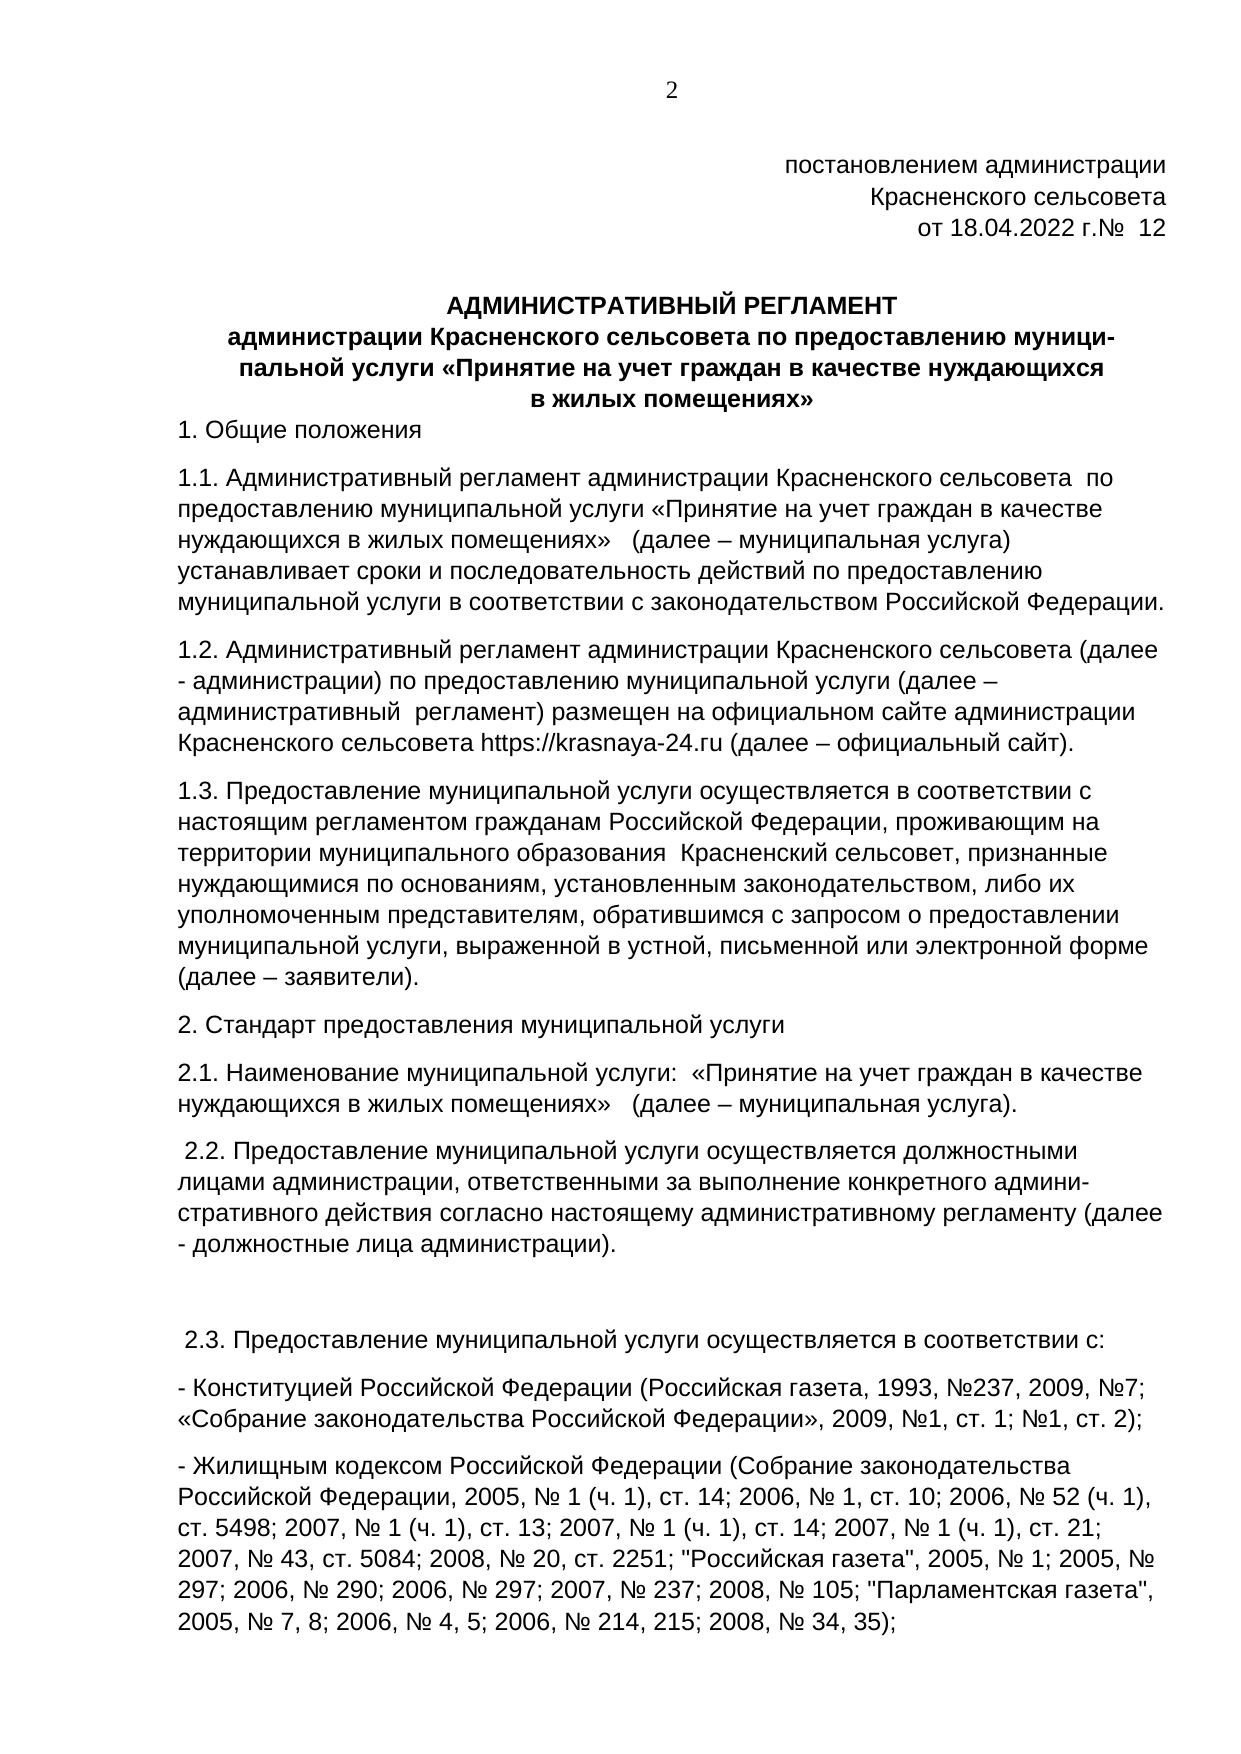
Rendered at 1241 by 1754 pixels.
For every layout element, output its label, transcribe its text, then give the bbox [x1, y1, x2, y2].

text 1. Общие положения [177, 416, 1166, 444]
text 1.2. Административный регламент администрации Красненского сельсовета (далее - администрации) по предоставлению муниципальной услуги (далее – административный регламент) размещен на официальном сайте администрации Красненского сельсовета https://krasnaya-24.гu (далее – официальный сайт). [177, 635, 1166, 757]
text администрации Красненского сельсовета по предоставлению муници-пальной услуги «Принятие на учет граждан в качестве нуждающихся [177, 322, 1166, 382]
text в жилых помещениях» [177, 384, 1166, 413]
text постановлением администрации [177, 151, 1166, 179]
text Красненского сельсовета [177, 182, 1166, 210]
text 2.2. Предоставление муниципальной услуги осуществляется должностными лицами администрации, ответственными за выполнение конкретного админи-стративного действия согласно настоящему административному регламенту (далее - должностные лица администрации). [177, 1136, 1166, 1258]
text - Конституцией Российской Федерации (Российская газета, 1993, №237, 2009, №7; «Собрание законодательства Российской Федерации», 2009, №1, ст. 1; №1, ст. 2); [177, 1373, 1166, 1432]
text 1.1. Административный регламент администрации Красненского сельсовета по предоставлению муниципальной услуги «Принятие на учет граждан в качестве нуждающихся в жилых помещениях» (далее – муниципальная услуга) устанавливает сроки и последовательность действий по предоставлению муниципальной услуги в соответствии с законодательством Российской Федерации. [177, 463, 1166, 616]
text - Жилищным кодексом Российской Федерации (Собрание законодательства Российской Федерации, 2005, № 1 (ч. 1), ст. 14; 2006, № 1, ст. 10; 2006, № 52 (ч. 1), ст. 5498; 2007, № 1 (ч. 1), ст. 13; 2007, № 1 (ч. 1), ст. 14; 2007, № 1 (ч. 1), ст. 21; 2007, № 43, ст. 5084; 2008, № 20, ст. 2251; "Российская газета", 2005, № 1; 2005, № 297; 2006, № 290; 2006, № 297; 2007, № 237; 2008, № 105; "Парламентская газета", 2005, № 7, 8; 2006, № 4, 5; 2006, № 214, 215; 2008, № 34, 35); [177, 1451, 1166, 1635]
text от 18.04.2022 г.№ 12 [177, 213, 1166, 241]
text 2.3. Предоставление муниципальной услуги осуществляется в соответствии с: [177, 1325, 1166, 1354]
text 1.3. Предоставление муниципальной услуги осуществляется в соответствии с настоящим регламентом гражданам Российской Федерации, проживающим на территории муниципального образования Красненский сельсовет, признанные нуждающимися по основаниям, установленным законодательством, либо их уполномоченным представителям, обратившимся с запросом о предоставлении муниципальной услуги, выраженной в устной, письменной или электронной форме (далее – заявители). [177, 776, 1166, 991]
text АДМИНИСТРАТИВНЫЙ РЕГЛАМЕНТ [177, 291, 1166, 320]
text 2.1. Наименование муниципальной услуги: «Принятие на учет граждан в качестве нуждающихся в жилых помещениях» (далее – муниципальная услуга). [177, 1058, 1166, 1117]
text 2. Стандарт предоставления муниципальной услуги [177, 1010, 1166, 1039]
